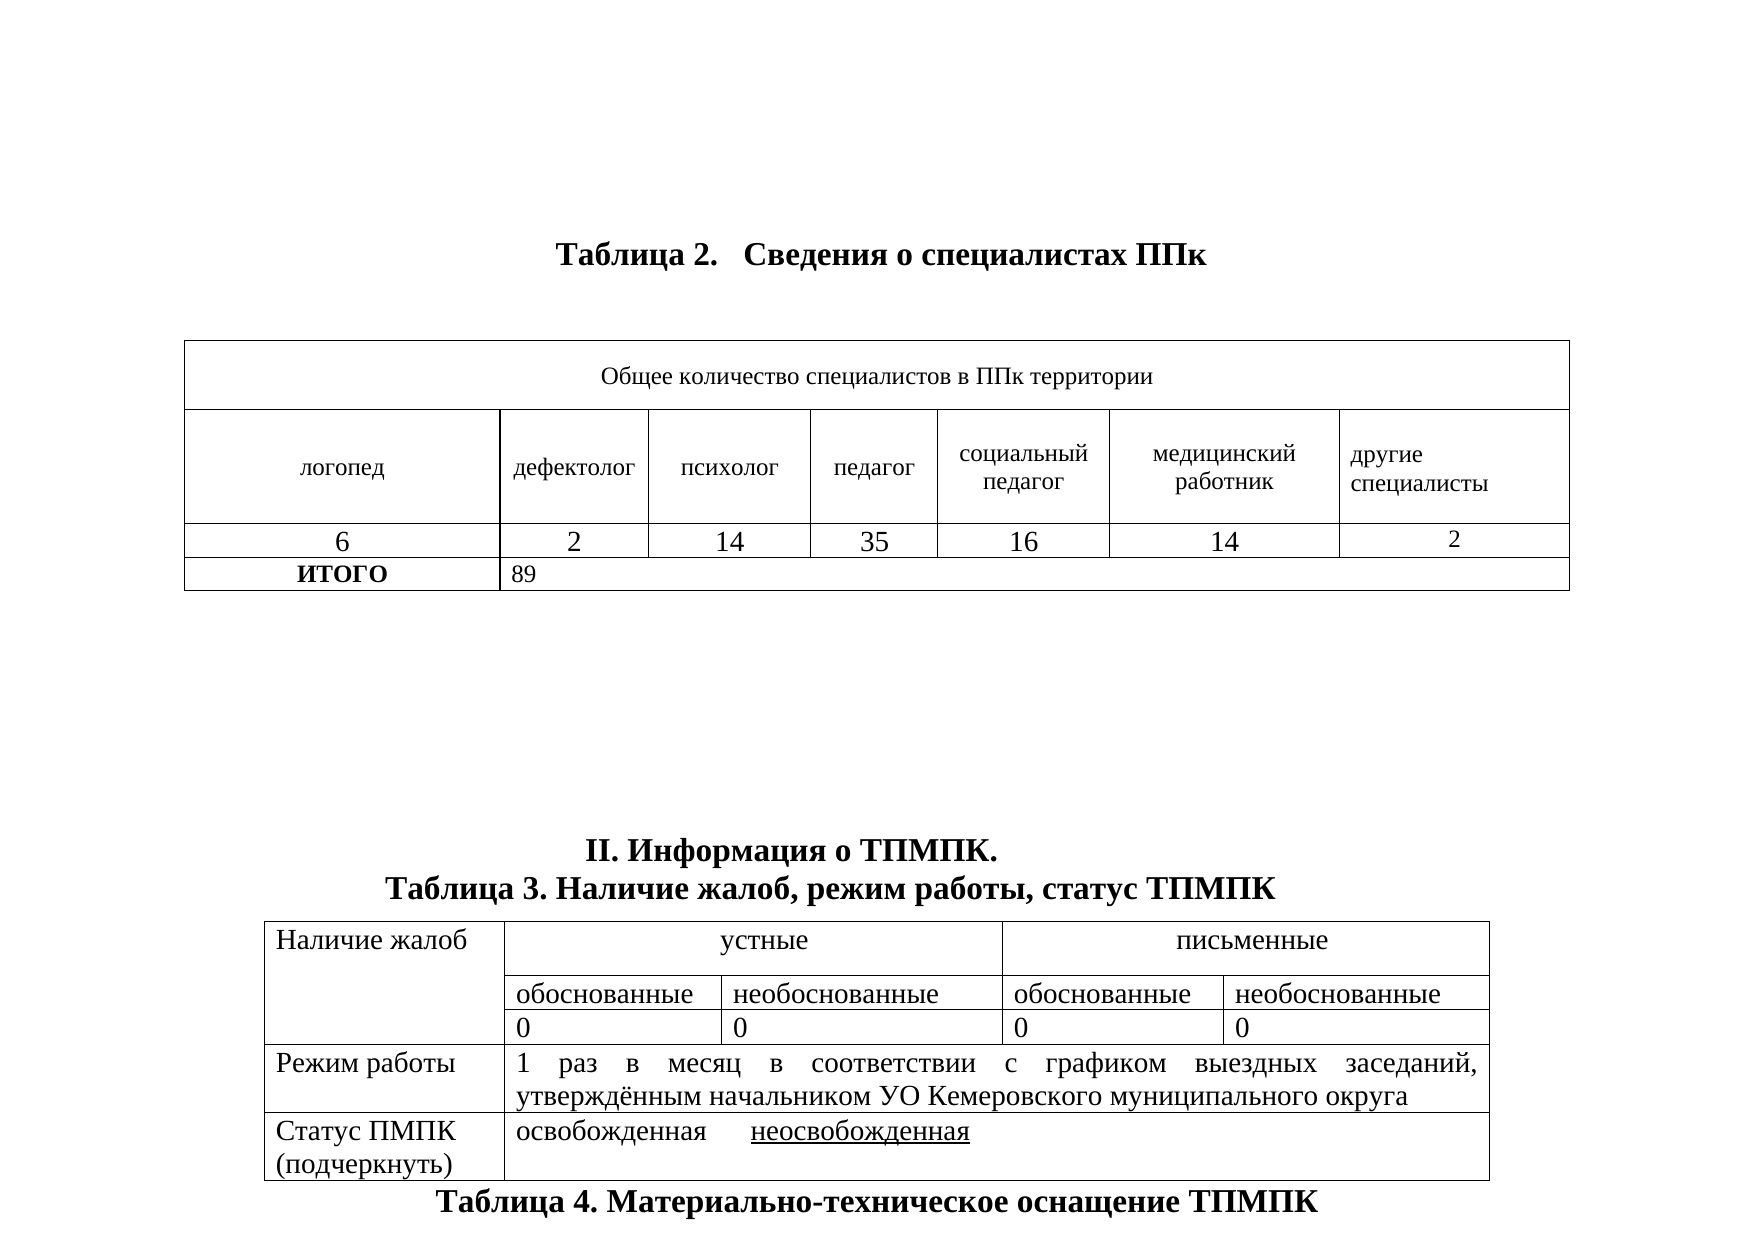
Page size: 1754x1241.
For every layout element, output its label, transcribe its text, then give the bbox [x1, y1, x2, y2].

table_cell педагог [811, 410, 937, 523]
table_cell обоснованные [1003, 976, 1223, 1009]
table_cell 6 [185, 524, 499, 557]
table_header Наличие жалоб [265, 922, 504, 1044]
text Таблица 3. Наличие жалоб, режим работы, статус ТПМПК [118, 869, 1636, 907]
table_cell необоснованные [722, 976, 1002, 1009]
table_header письменные [1003, 922, 1489, 975]
table_cell Статус ПМПК (подчеркнуть) [265, 1113, 504, 1180]
table_cell медицинский работник [1110, 410, 1339, 523]
table_cell Режим работы [265, 1045, 504, 1112]
table_cell ИТОГО [185, 558, 499, 590]
table_cell 0 [1003, 1010, 1223, 1044]
table_cell 14 [1110, 524, 1339, 557]
table_cell 0 [722, 1010, 1002, 1044]
table_cell 2 [1340, 524, 1569, 557]
table_cell другие специалисты [1340, 410, 1569, 523]
table_cell 89 [501, 558, 1569, 590]
table_cell 14 [649, 524, 810, 557]
table_cell 0 [1224, 1010, 1489, 1044]
table_header устные [505, 922, 1002, 975]
table_cell 0 [505, 1010, 721, 1044]
text Таблица 4. Материально-техническое оснащение ТПМПК [118, 1175, 1636, 1219]
table_header Общее количество специалистов в ППк территории [185, 341, 1569, 409]
table_cell необоснованные [1224, 976, 1489, 1009]
text Таблица 2. Сведения о специалистах ППк [118, 235, 1636, 273]
table_cell обоснованные [505, 976, 721, 1009]
text II. Информация о ТПМПК. [118, 830, 1636, 869]
table_cell психолог [649, 410, 810, 523]
table_cell 1 раз в месяц в соответствии с графиком выездных заседаний, утверждённым начальником УО Кемеровского муниципального округа [505, 1045, 1489, 1112]
table_cell 2 [501, 524, 648, 557]
table_cell 35 [811, 524, 937, 557]
table_cell дефектолог [501, 410, 648, 523]
table_cell освобожденная неосвобожденная [505, 1113, 1489, 1180]
table_cell социальный педагог [938, 410, 1109, 523]
table_cell 16 [938, 524, 1109, 557]
table_cell логопед [185, 410, 499, 523]
